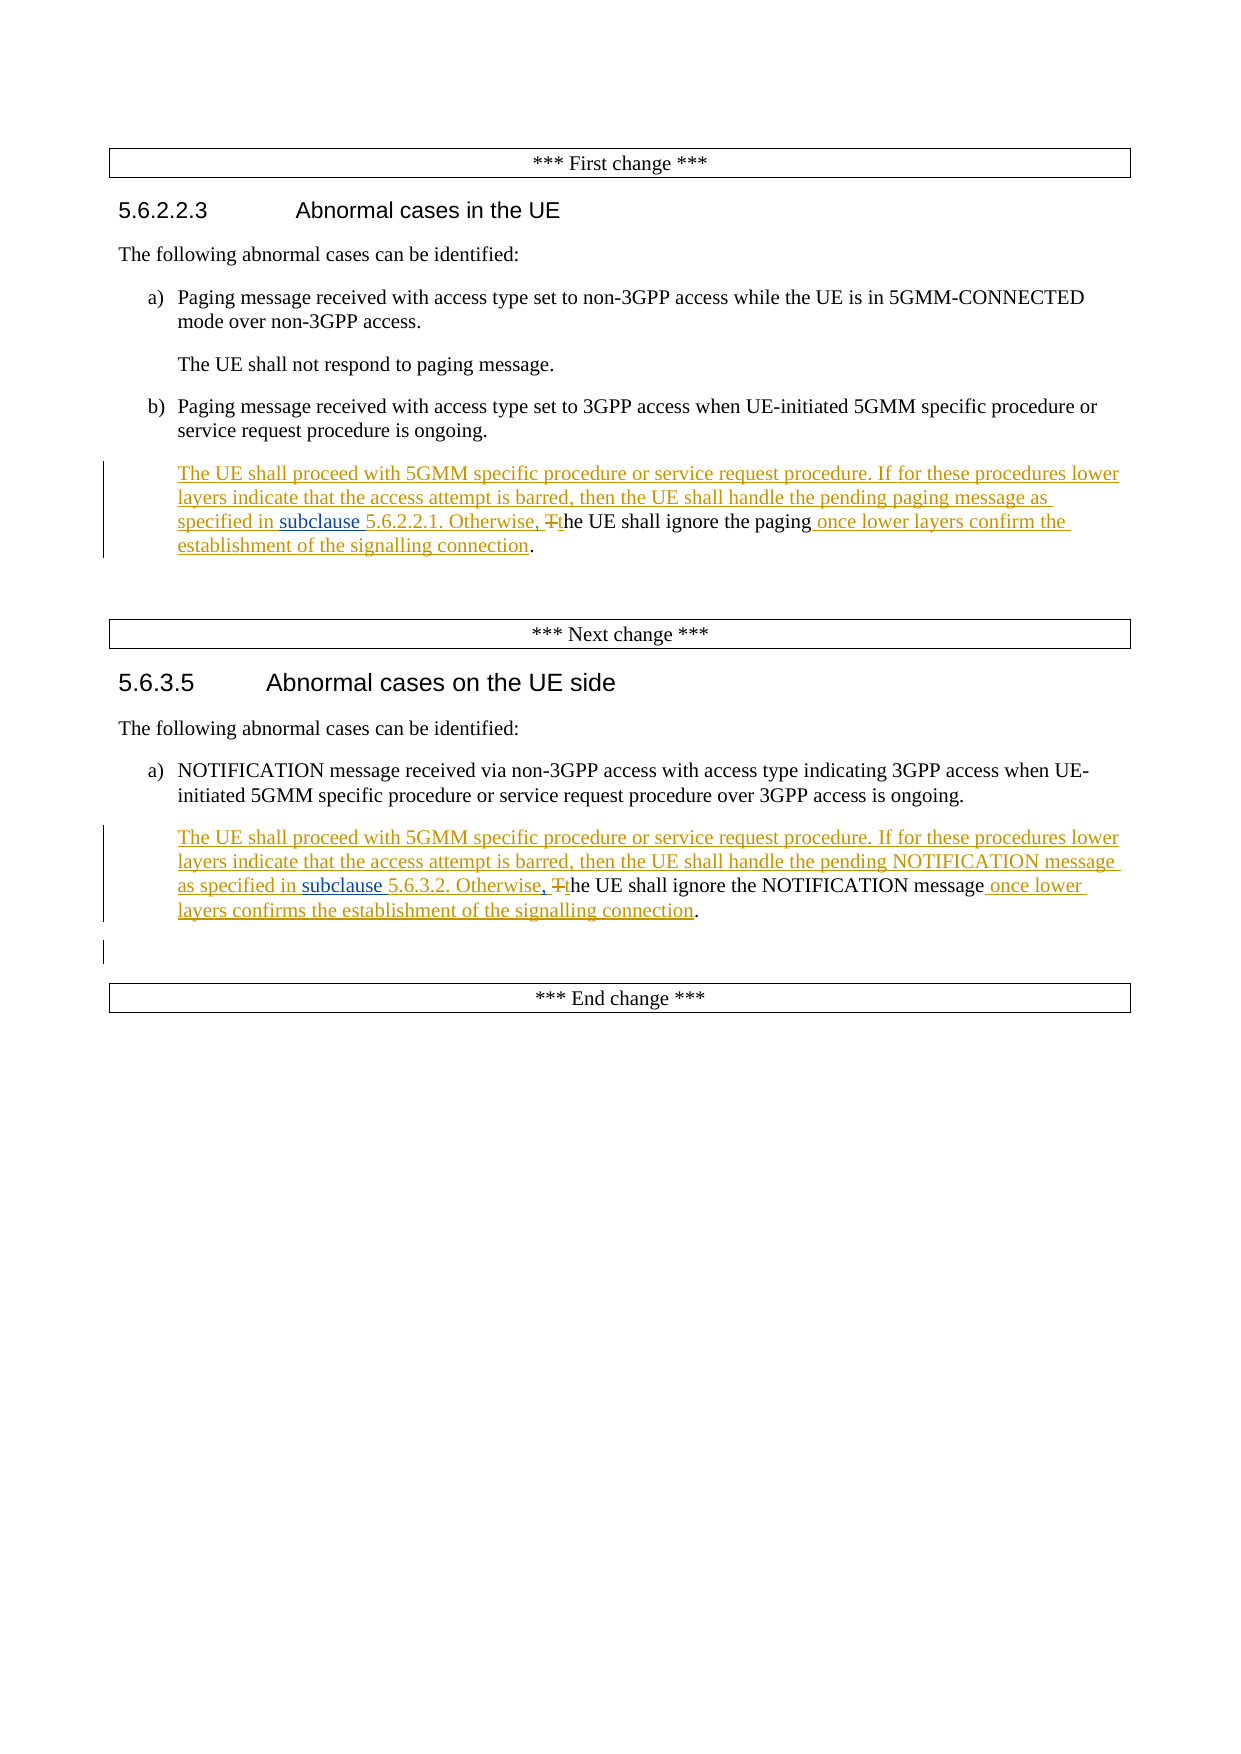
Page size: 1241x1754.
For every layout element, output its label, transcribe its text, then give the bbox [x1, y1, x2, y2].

text *** End change *** [110, 984, 1130, 1012]
text a) Paging message received with access type set to non-3GPP access while the UE is in 5GMM-CONNECTED mode over non-3GPP access. [148, 285, 1122, 333]
text he UE shall ignore the paging. [148, 461, 1122, 557]
text a) NOTIFICATION message received via non-3GPP access with access type indicating 3GPP access when UE-initiated 5GMM specific procedure or service request procedure over 3GPP access is ongoing. [148, 758, 1122, 807]
text The following abnormal cases can be identified: [118, 716, 1122, 740]
text The UE shall not respond to paging message. [148, 352, 1122, 376]
text The following abnormal cases can be identified: [118, 242, 1122, 266]
subtitle 5.6.2.2.3 Abnormal cases in the UE [118, 197, 1122, 223]
text b) Paging message received with access type set to 3GPP access when UE-initiated 5GMM specific procedure or service request procedure is ongoing. [148, 394, 1122, 442]
text 5.6.3.5 Abnormal cases on the UE side [118, 668, 1122, 697]
text he UE shall ignore the NOTIFICATION message. [148, 825, 1122, 922]
text *** Next change *** [110, 620, 1130, 648]
text *** First change *** [110, 149, 1130, 177]
